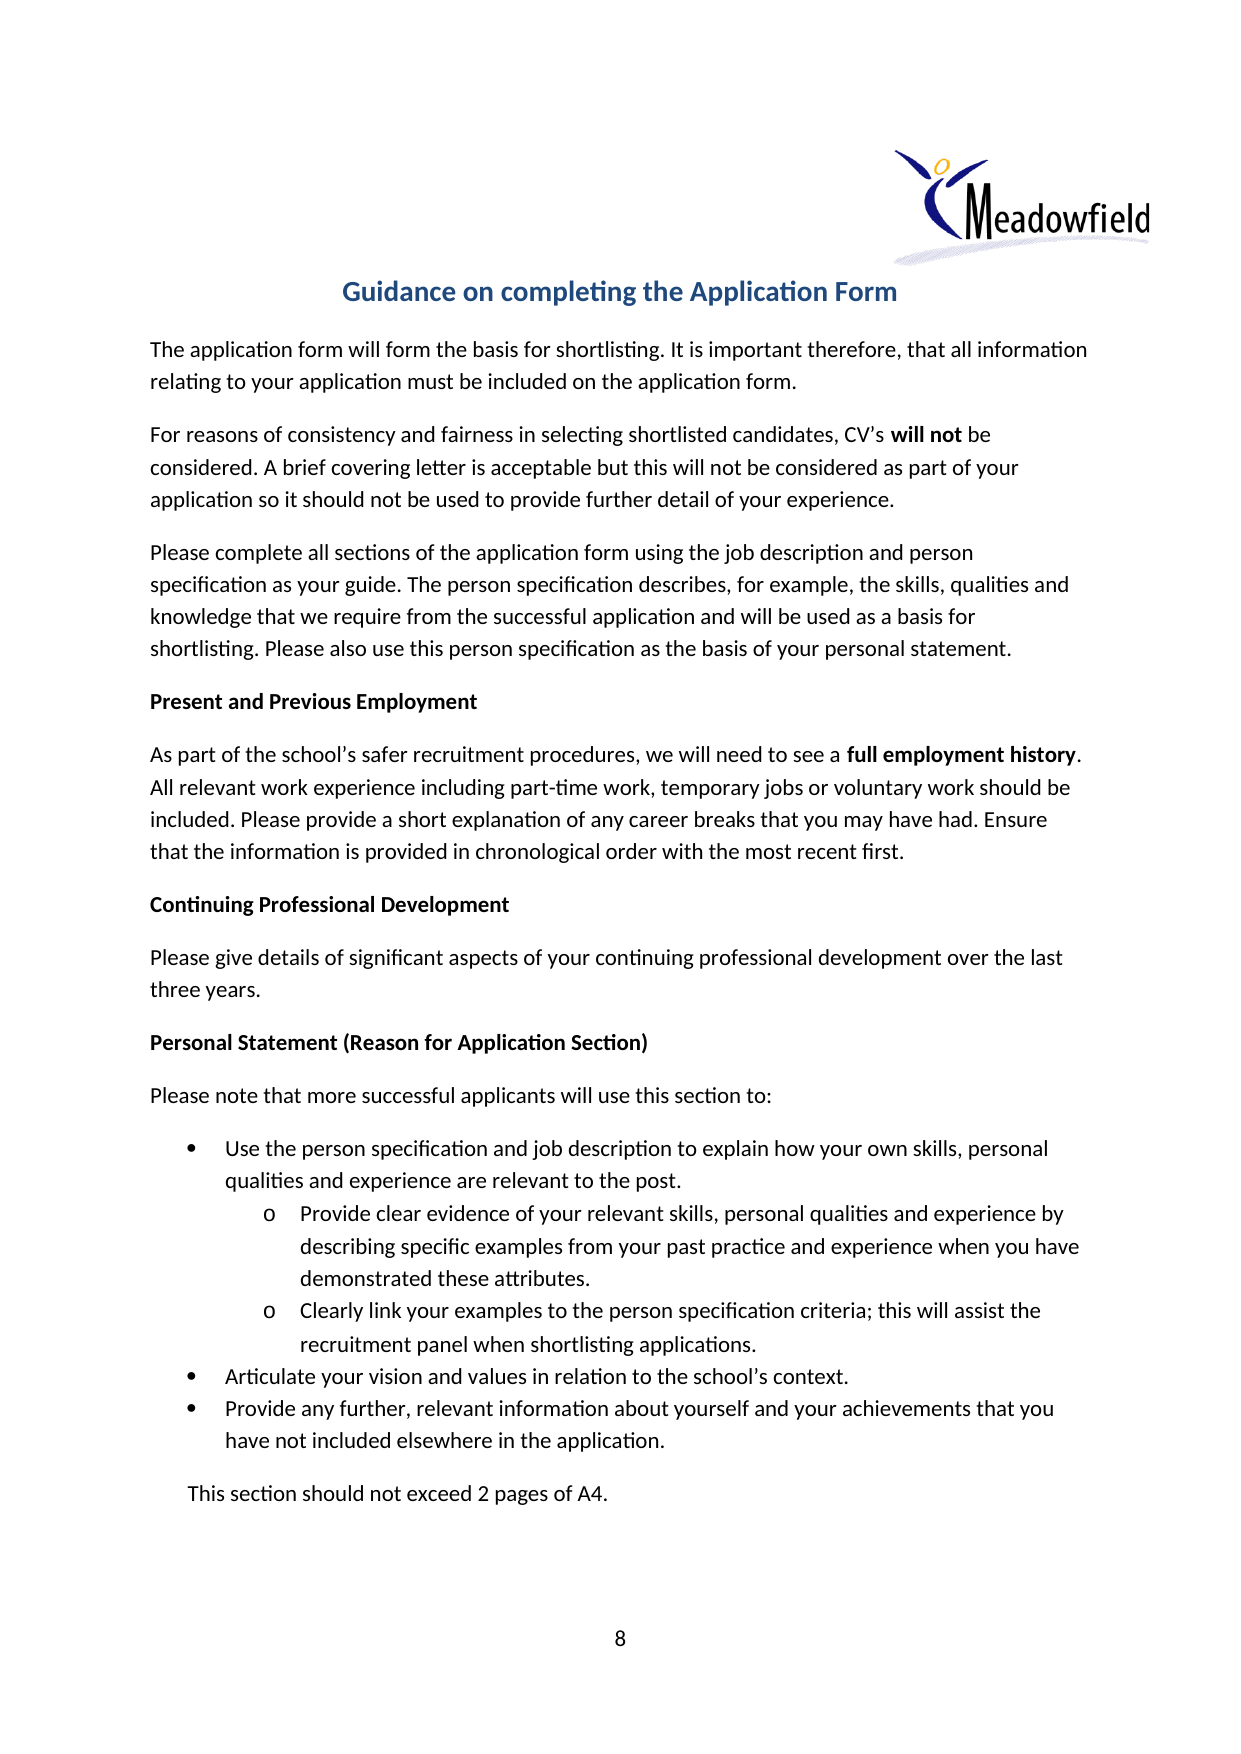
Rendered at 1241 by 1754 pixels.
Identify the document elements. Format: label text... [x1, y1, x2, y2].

list Articulate your vision and values in relation to the school’s context. [187, 1362, 1090, 1390]
text Continuing Professional Development [150, 890, 1090, 918]
list Provide clear evidence of your relevant skills, personal qualities and experience by describing specific examples from your past practice and experience when you have demonstrated these attributes. [262, 1199, 1090, 1292]
text Personal Statement (Reason for Application Section) [150, 1028, 1090, 1056]
list Provide any further, relevant information about yourself and your achievements that you have not included elsewhere in the application. [187, 1394, 1090, 1454]
text Please note that more successful applicants will use this section to: [150, 1081, 1090, 1109]
text Present and Previous Employment [150, 687, 1090, 716]
text Please complete all sections of the application form using the job description and person specification as your guide. The person specification describes, for example, the skills, qualities and knowledge that we require from the successful application and will be used as a basis for shortlisting. Please also use this person specification as the basis of your personal statement. [150, 538, 1090, 662]
list Use the person specification and job description to explain how your own skills, personal qualities and experience are relevant to the post. [187, 1134, 1090, 1194]
text This section should not exceed 2 pages of A4. [187, 1479, 1090, 1507]
list Clearly link your examples to the person specification criteria; this will assist the recruitment panel when shortlisting applications. [262, 1296, 1090, 1358]
text The application form will form the basis for shortlisting. It is important therefore, that all information relating to your application must be included on the application form. [150, 335, 1090, 396]
text As part of the school’s safer recruitment procedures, we will need to see a full employment history. All relevant work experience including part-time work, temporary jobs or voluntary work should be included. Please provide a short explanation of any career breaks that you may have had. Ensure that the information is provided in chronological order with the most recent first. [150, 741, 1090, 865]
picture [893, 150, 1150, 266]
text For reasons of consistency and fairness in selecting shortlisted candidates, CV’s will not be considered. A brief covering letter is acceptable but this will not be considered as part of your application so it should not be used to provide further detail of your experience. [150, 421, 1090, 513]
text Guidance on completing the Application Form [150, 273, 1090, 309]
text Please give details of significant aspects of your continuing professional development over the last three years. [150, 943, 1090, 1003]
